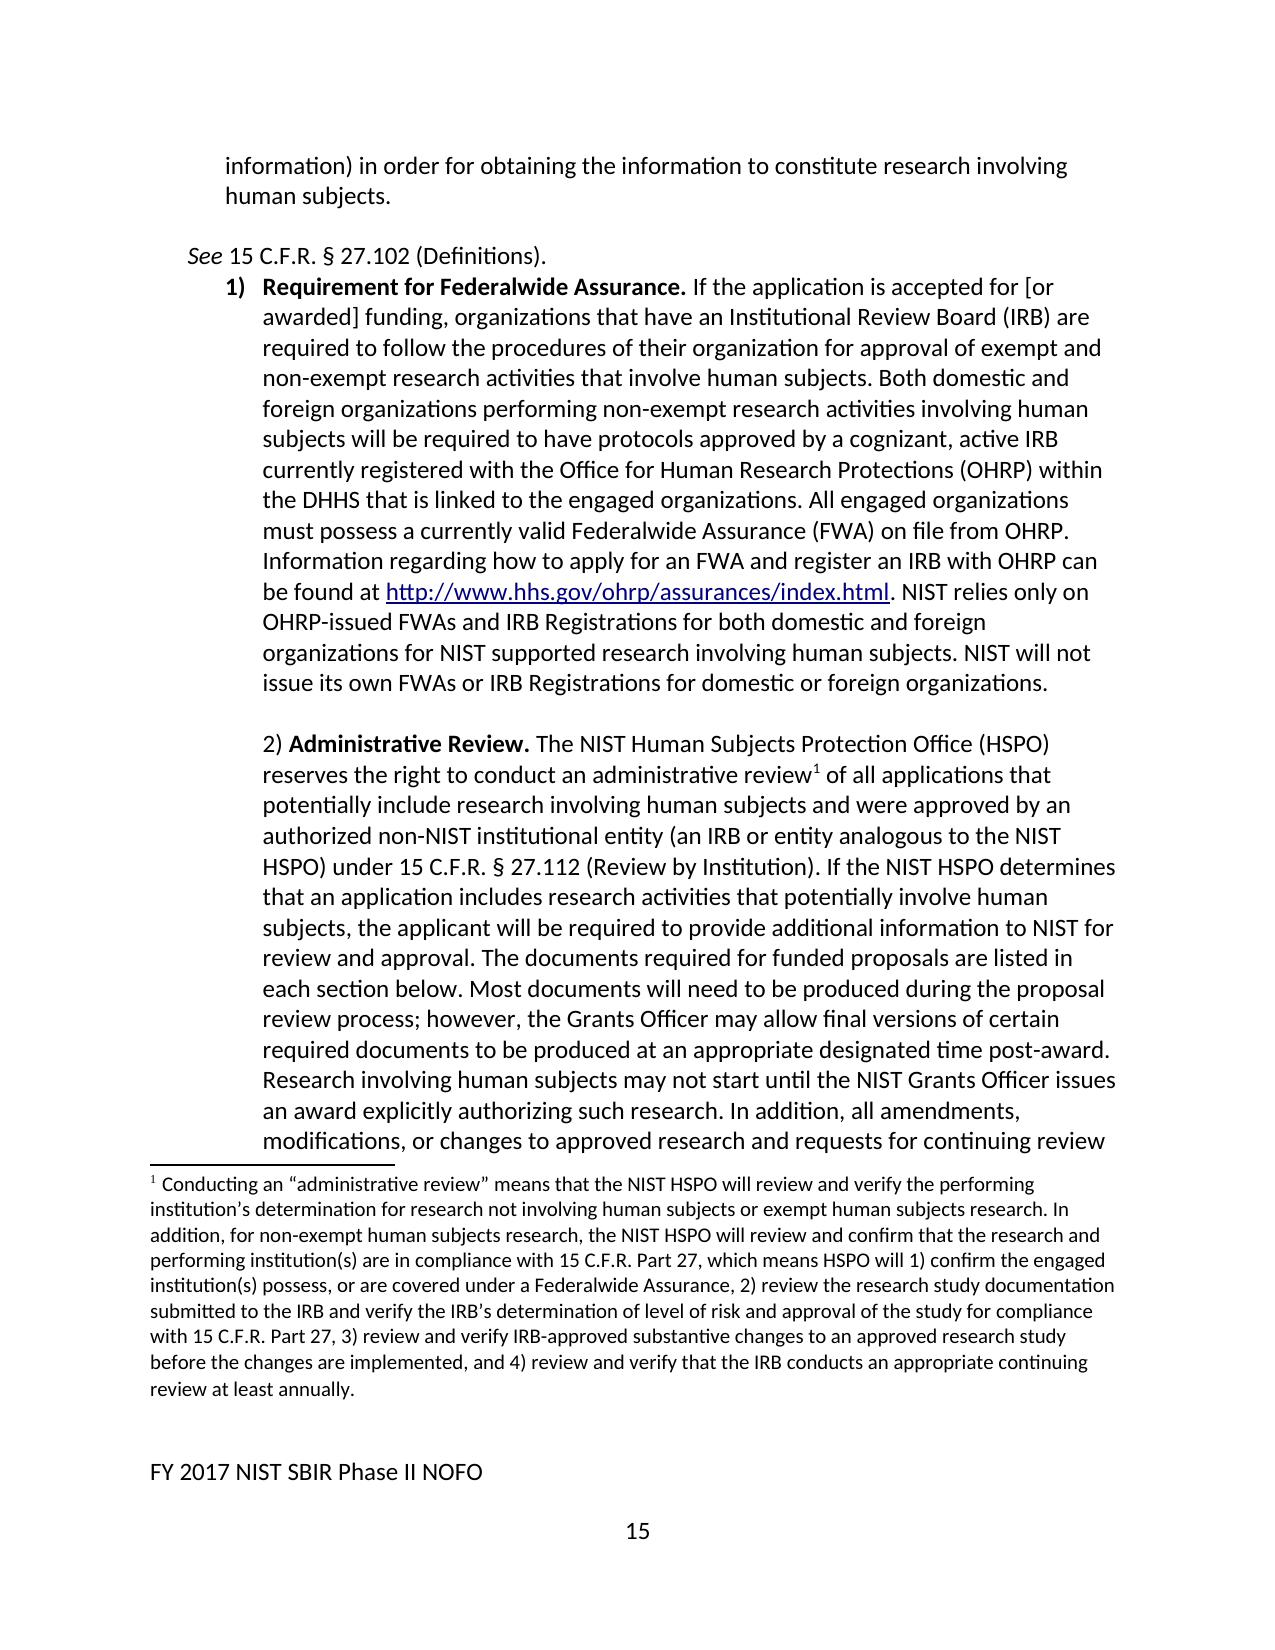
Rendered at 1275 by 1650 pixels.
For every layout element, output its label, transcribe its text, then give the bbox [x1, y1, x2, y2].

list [187, 150, 1125, 211]
list Requirement for Federalwide Assurance. If the application is accepted for [or awarded] funding, organizations that have an Institutional Review Board (IRB) are required to follow the procedures of their organization for approval of exempt and non-exempt research activities that involve human subjects. Both domestic and [225, 271, 1125, 393]
text See 15 C.F.R. § 27.102 (Definitions). [187, 240, 1125, 271]
list foreign organizations performing non-exempt research activities involving human subjects will be required to have protocols approved by a cognizant, active IRB currently registered with the Office for Human Research Protections (OHRP) within the DHHS that is linked to the engaged organizations. All engaged organizations must possess a currently valid Federalwide Assurance (FWA) on file from OHRP. Information regarding how to apply for an FWA and register an IRB with OHRP can be found at http://www.hhs.gov/ohrp/assurances/index.html. NIST relies only on OHRP-issued FWAs and IRB Registrations for both domestic and foreign organizations for NIST supported research involving human subjects. NIST will not issue its own FWAs or IRB Registrations for domestic or foreign organizations. [262, 393, 1125, 698]
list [262, 728, 1125, 1156]
